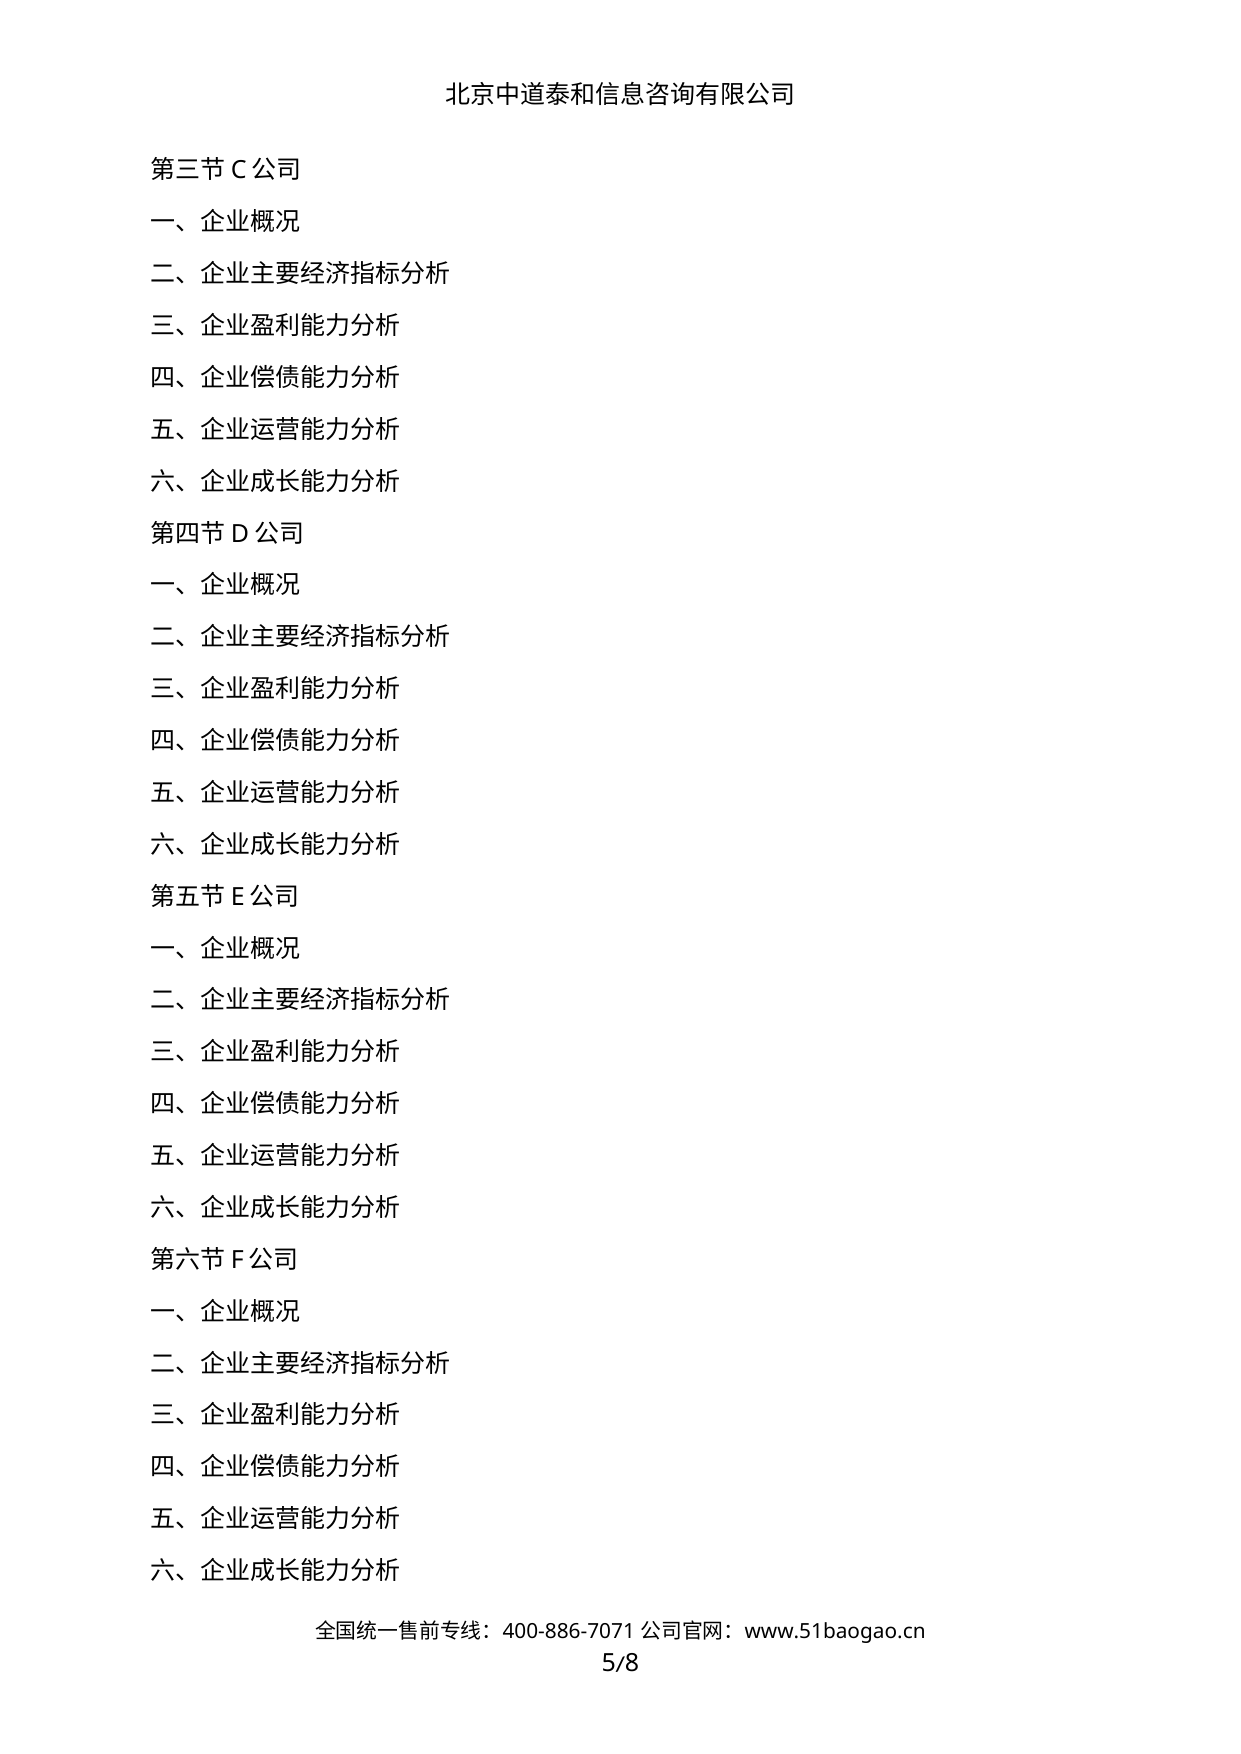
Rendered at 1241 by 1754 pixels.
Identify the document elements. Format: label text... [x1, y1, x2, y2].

text 一、企业概况 [150, 202, 1090, 238]
text 六、企业成长能力分析 [150, 1187, 1090, 1224]
text 五、企业运营能力分析 [150, 772, 1090, 809]
text 三、企业盈利能力分析 [150, 306, 1090, 342]
text 五、企业运营能力分析 [150, 1499, 1090, 1535]
text 五、企业运营能力分析 [150, 1136, 1090, 1172]
text 四、企业偿债能力分析 [150, 1447, 1090, 1483]
text 六、企业成长能力分析 [150, 461, 1090, 497]
text 第四节 D公司 [150, 513, 1090, 549]
text 四、企业偿债能力分析 [150, 1084, 1090, 1120]
text 六、企业成长能力分析 [150, 1551, 1090, 1587]
text 六、企业成长能力分析 [150, 824, 1090, 861]
text 一、企业概况 [150, 1291, 1090, 1327]
text 二、企业主要经济指标分析 [150, 980, 1090, 1016]
text 第三节 C公司 [150, 150, 1090, 186]
text 二、企业主要经济指标分析 [150, 1343, 1090, 1379]
text 第五节 E公司 [150, 876, 1090, 912]
text 三、企业盈利能力分析 [150, 1032, 1090, 1068]
text 第六节 F公司 [150, 1239, 1090, 1276]
text 三、企业盈利能力分析 [150, 669, 1090, 705]
text 三、企业盈利能力分析 [150, 1395, 1090, 1431]
text 二、企业主要经济指标分析 [150, 254, 1090, 290]
text 五、企业运营能力分析 [150, 409, 1090, 446]
text 二、企业主要经济指标分析 [150, 617, 1090, 653]
text 四、企业偿债能力分析 [150, 721, 1090, 757]
text 一、企业概况 [150, 928, 1090, 964]
text 一、企业概况 [150, 565, 1090, 601]
text 四、企业偿债能力分析 [150, 357, 1090, 394]
